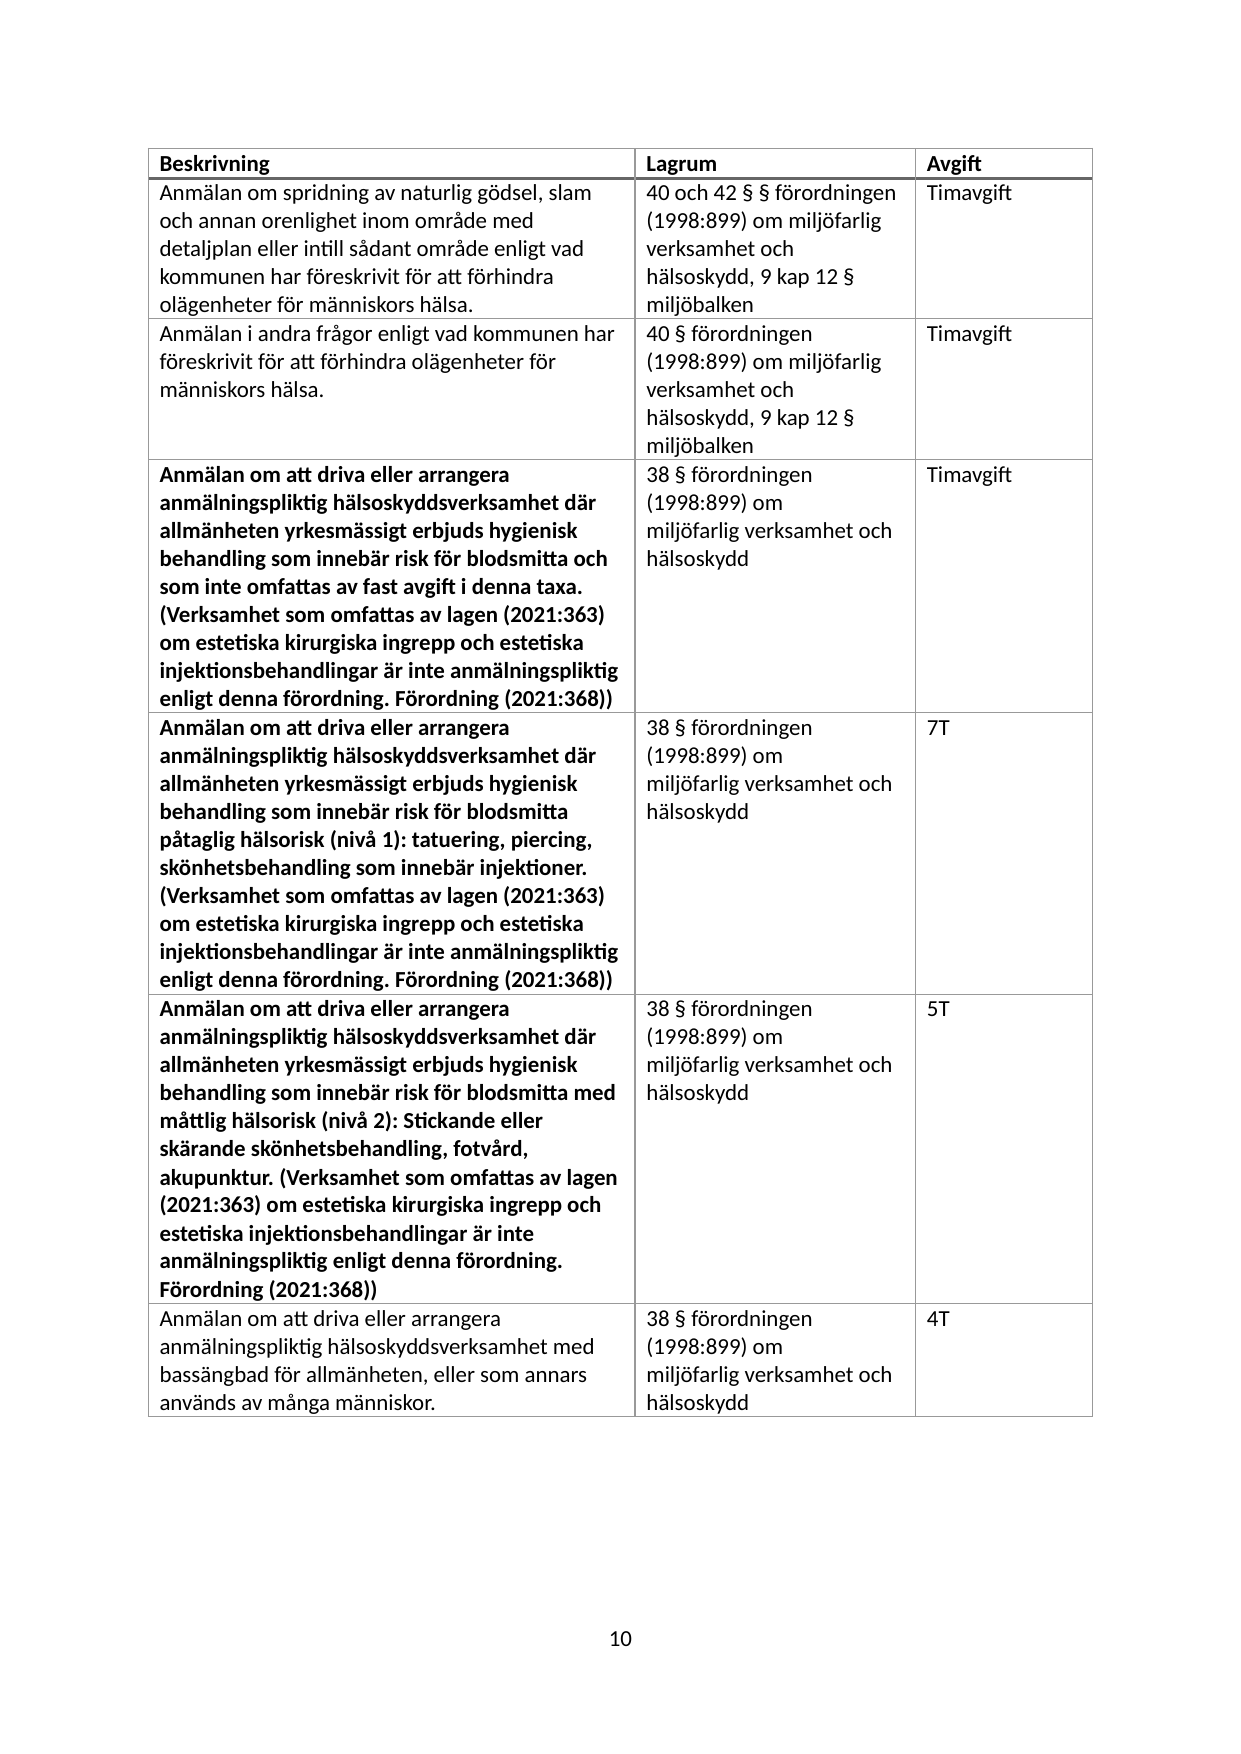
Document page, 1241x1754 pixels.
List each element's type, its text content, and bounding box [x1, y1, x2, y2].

table_cell Timavgift [916, 460, 1092, 712]
table_cell 4T [916, 1304, 1092, 1416]
table_cell Timavgift [916, 319, 1092, 459]
table_cell 40 § förordningen (1998:899) om miljöfarlig verksamhet och hälsoskydd, 9 kap 12 § miljöbalken [636, 319, 915, 459]
table_cell 40 och 42 § § förordningen (1998:899) om miljöfarlig verksamhet och hälsoskydd, 9 kap 12 § miljöbalken [636, 180, 915, 318]
table_cell Timavgift [916, 180, 1092, 318]
table_header Beskrivning [149, 149, 634, 177]
table_cell Anmälan om spridning av naturlig gödsel, slam och annan orenlighet inom område med detaljplan eller intill sådant område enligt vad kommunen har föreskrivit för att förhindra olägenheter för människors hälsa. [149, 180, 634, 318]
table_cell Anmälan i andra frågor enligt vad kommunen har föreskrivit för att förhindra olägenheter för människors hälsa. [149, 319, 634, 459]
table_cell Anmälan om att driva eller arrangera anmälningspliktig hälsoskyddsverksamhet med bassängbad för allmänheten, eller som annars används av många människor. [149, 1304, 634, 1416]
table_cell Anmälan om att driva eller arrangera anmälningspliktig hälsoskyddsverksamhet där allmänheten yrkesmässigt erbjuds hygienisk behandling som innebär risk för blodsmitta med måttlig hälsorisk (nivå 2): Stickande eller skärande skönhetsbehandling, fotvård, akupunktur. (Verksamhet som omfattas av lagen (2021:363) om estetiska kirurgiska ingrepp och estetiska injektionsbehandlingar är inte anmälningspliktig enligt denna förordning. Förordning (2021:368)) [149, 995, 634, 1303]
table_cell Anmälan om att driva eller arrangera anmälningspliktig hälsoskyddsverksamhet där allmänheten yrkesmässigt erbjuds hygienisk behandling som innebär risk för blodsmitta påtaglig hälsorisk (nivå 1): tatuering, piercing, skönhetsbehandling som innebär injektioner. (Verksamhet som omfattas av lagen (2021:363) om estetiska kirurgiska ingrepp och estetiska injektionsbehandlingar är inte anmälningspliktig enligt denna förordning. Förordning (2021:368)) [149, 713, 634, 993]
table_header Lagrum [636, 149, 915, 177]
table_header Avgift [916, 149, 1092, 177]
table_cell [636, 1304, 915, 1416]
table_cell 38 § förordningen (1998:899) om miljöfarlig verksamhet och hälsoskydd [636, 713, 915, 993]
table_cell 38 § förordningen (1998:899) om miljöfarlig verksamhet och hälsoskydd [636, 460, 915, 712]
table_cell 5T [916, 995, 1092, 1303]
table_cell 7T [916, 713, 1092, 993]
table_cell 38 § förordningen (1998:899) om miljöfarlig verksamhet och hälsoskydd [636, 995, 915, 1303]
table_cell Anmälan om att driva eller arrangera anmälningspliktig hälsoskyddsverksamhet där allmänheten yrkesmässigt erbjuds hygienisk behandling som innebär risk för blodsmitta och som inte omfattas av fast avgift i denna taxa. (Verksamhet som omfattas av lagen (2021:363) om estetiska kirurgiska ingrepp och estetiska injektionsbehandlingar är inte anmälningspliktig enligt denna förordning. Förordning (2021:368)) [149, 460, 634, 712]
